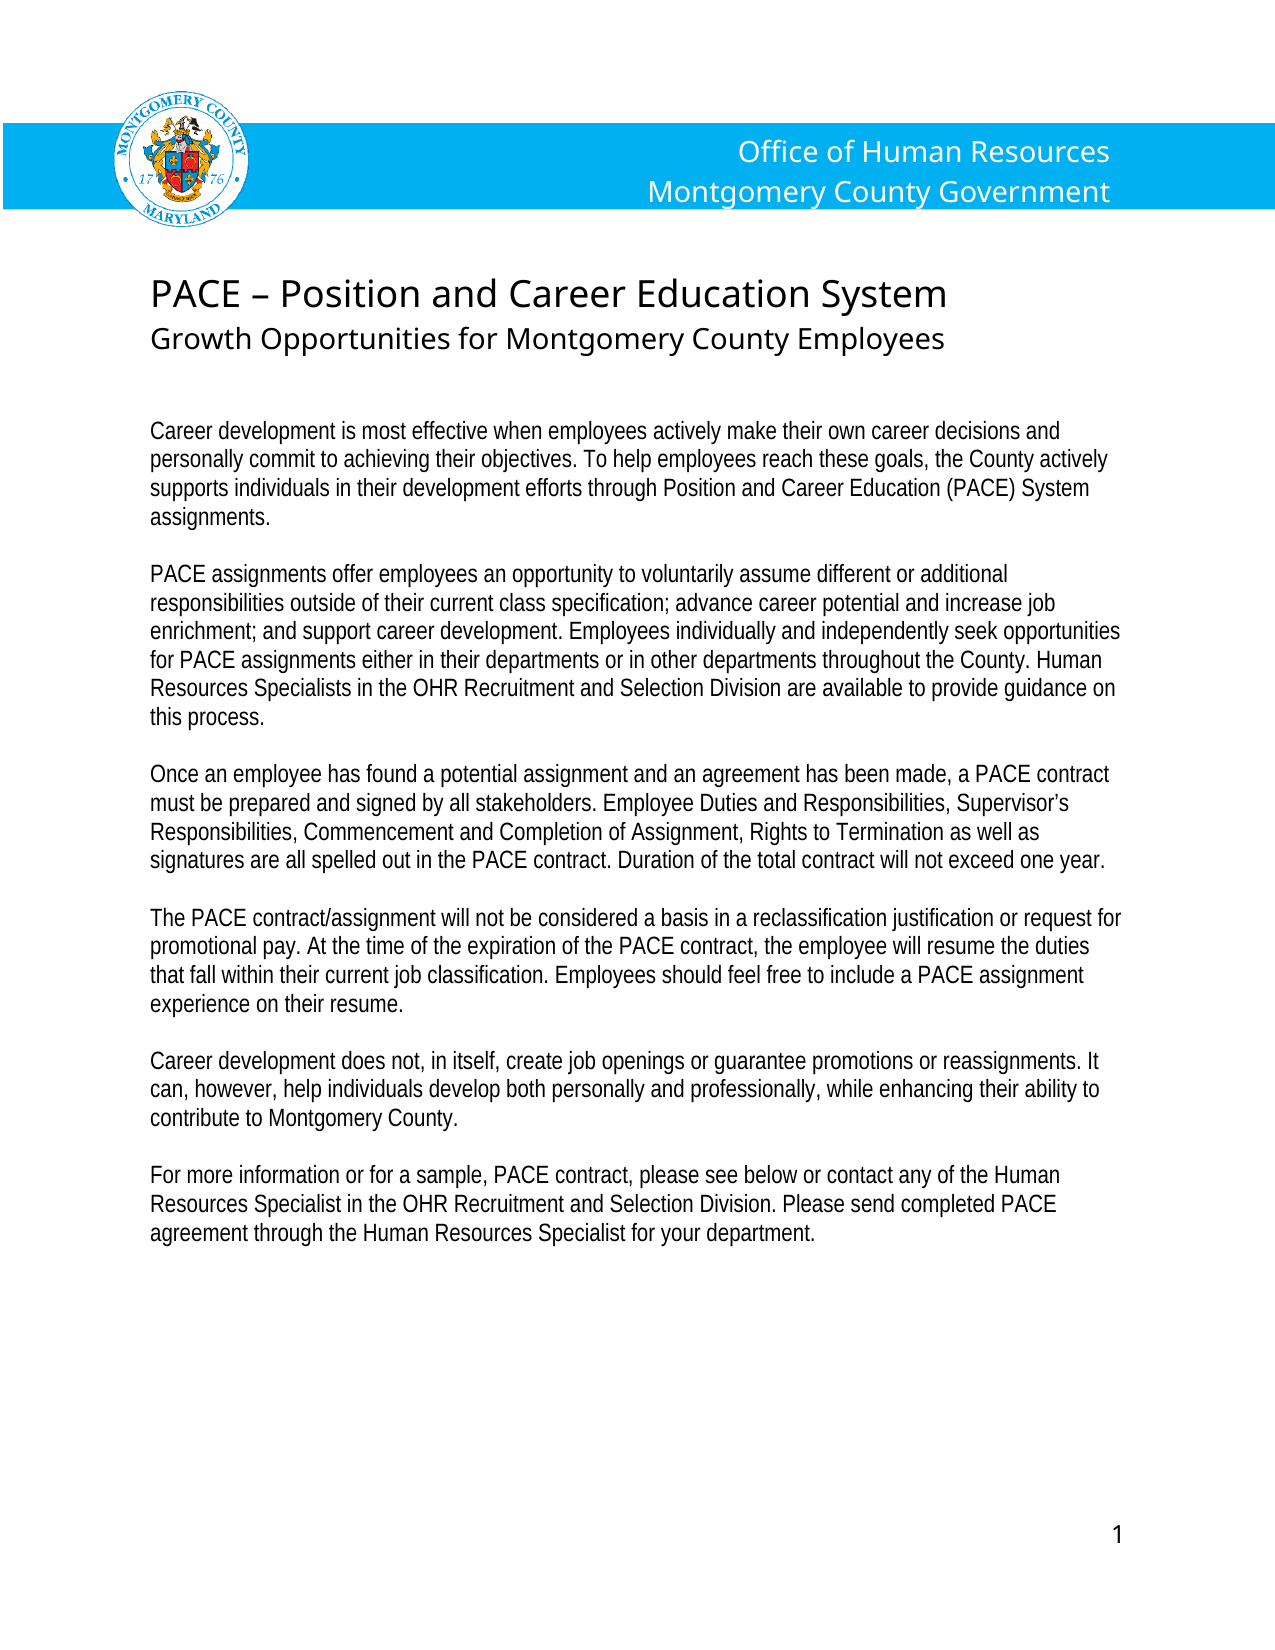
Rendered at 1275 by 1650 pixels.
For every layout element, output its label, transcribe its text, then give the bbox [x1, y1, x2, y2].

text For more information or for a sample, PACE contract, please see below or contact any of the Human Resources Specialist in the OHR Recruitment and Selection Division. Please send completed PACE agreement through the Human Resources Specialist for your department. [150, 1160, 1125, 1246]
text Career development is most effective when employees actively make their own career decisions and personally commit to achieving their objectives. To help employees reach these goals, the County actively supports individuals in their development efforts through Position and Career Education (PACE) System assignments. [150, 416, 1125, 530]
text Once an employee has found a potential assignment and an agreement has been made, a PACE contract must be prepared and signed by all stakeholders. Employee Duties and Responsibilities, Supervisor’s Responsibilities, Commencement and Completion of Assignment, Rights to Termination as well as signatures are all spelled out in the PACE contract. Duration of the total contract will not exceed one year. [150, 759, 1125, 874]
subtitle PACE – Position and Career Education System [150, 267, 1125, 318]
text Career development does not, in itself, create job openings or guarantee promotions or reassignments. It can, however, help individuals develop both personally and professionally, while enhancing their ability to contribute to Montgomery County. [150, 1046, 1125, 1132]
subtitle Growth Opportunities for Montgomery County Employees [150, 318, 1125, 358]
picture [113, 91, 249, 227]
text The PACE contract/assignment will not be considered a basis in a reclassification justification or request for promotional pay. At the time of the expiration of the PACE contract, the employee will resume the duties that fall within their current job classification. Employees should feel free to include a PACE assignment experience on their resume. [150, 903, 1125, 1017]
text PACE assignments offer employees an opportunity to voluntarily assume different or additional responsibilities outside of their current class specification; advance career potential and increase job enrichment; and support career development. Employees individually and independently seek opportunities for PACE assignments either in their departments or in other departments throughout the County. Human Resources Specialists in the OHR Recruitment and Selection Division are available to provide guidance on this process. [150, 559, 1125, 731]
